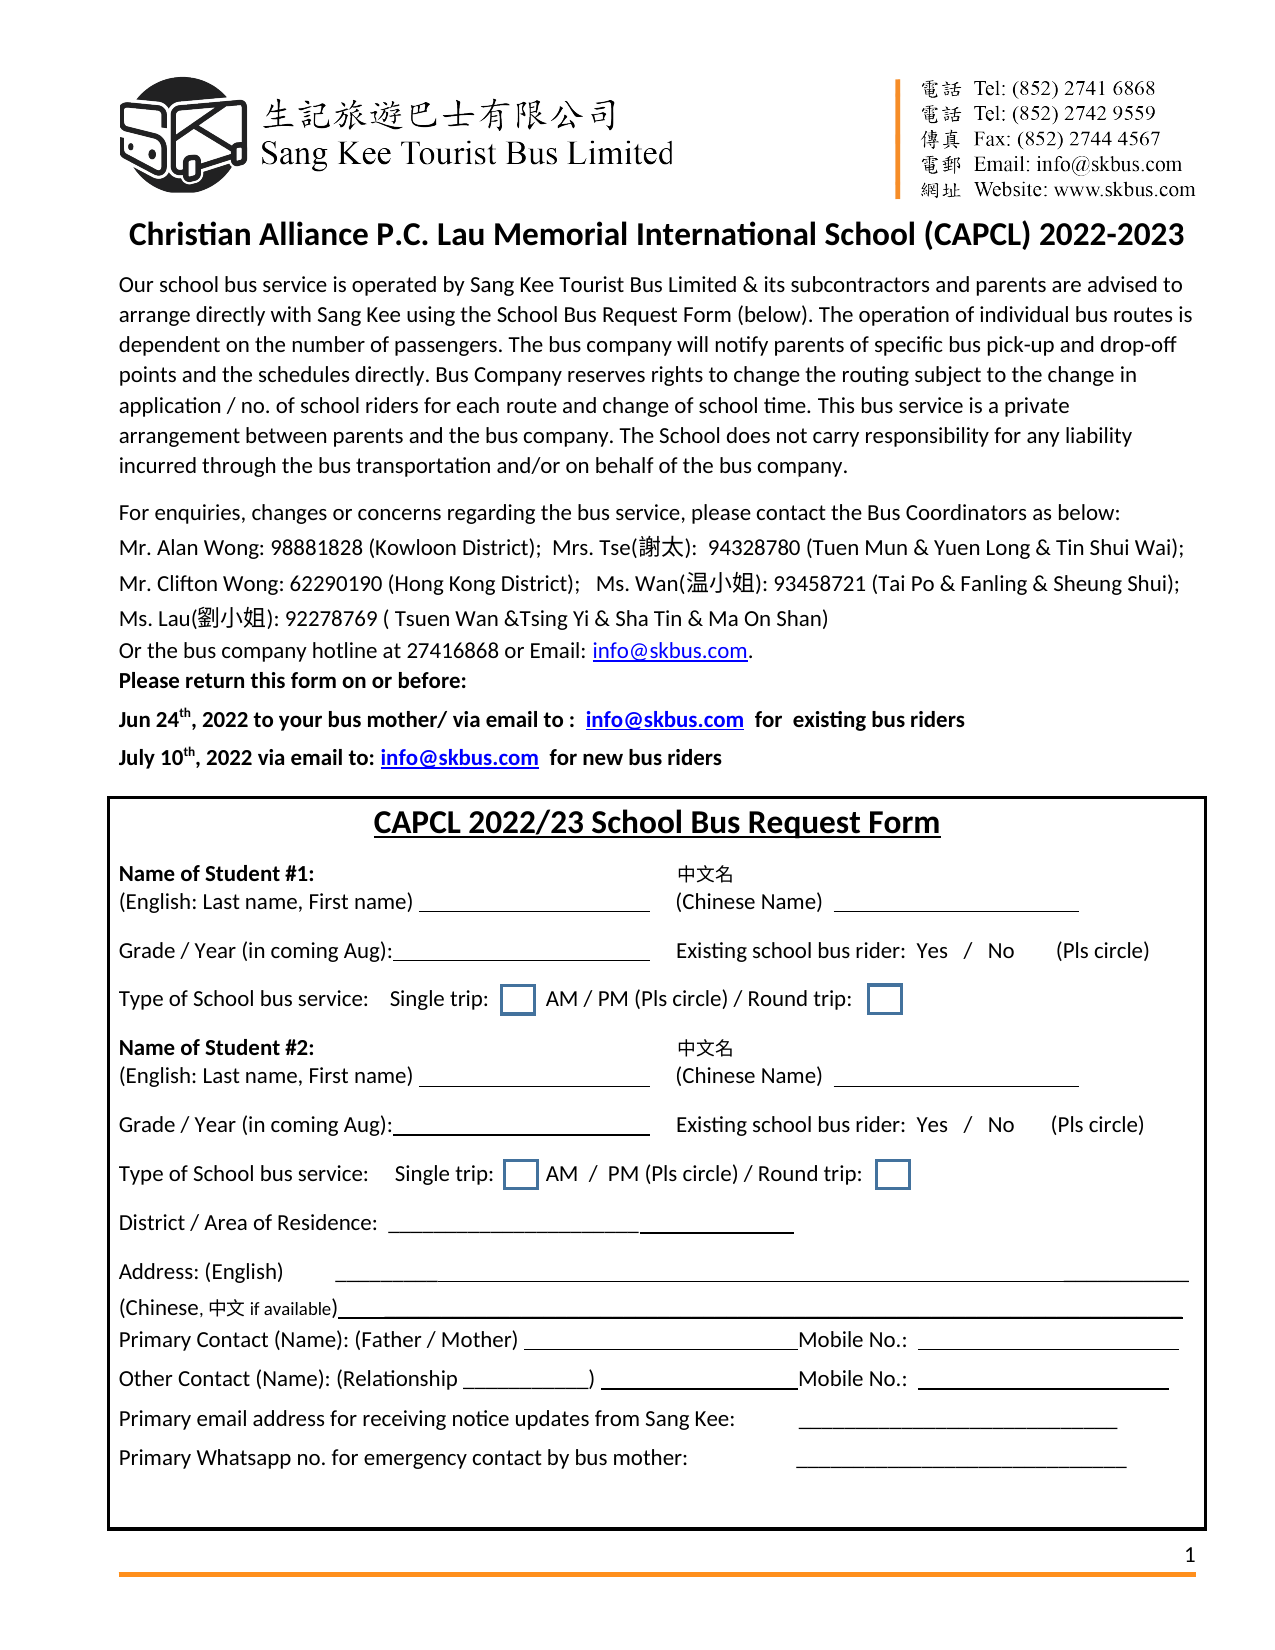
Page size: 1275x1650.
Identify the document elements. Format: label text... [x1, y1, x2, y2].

picture [118, 76, 672, 193]
text Grade / Year (in coming Aug): Existing school bus rider: Yes / No (Pls circle) [110, 931, 1204, 964]
text Primary Contact (Name): (Father / Mother) Mobile No.: [110, 1320, 1204, 1352]
picture [883, 75, 1196, 214]
text July 10th, 2022 via email to: info@skbus.com for new bus riders [118, 743, 1196, 771]
text District / Area of Residence: ______________________ [110, 1203, 1204, 1236]
text Please return this form on or before: [118, 666, 1196, 694]
text Grade / Year (in coming Aug): Existing school bus rider: Yes / No (Pls circle) [110, 1105, 1204, 1138]
text Type of School bus service: Single trip: AM / PM (Pls circle) / Round trip: [110, 1154, 1204, 1187]
text (Chinese, 中文 if available) ______________________________________________________________________ [110, 1288, 1204, 1320]
text Name of Student #2: 中文名 (English: Last name, First name) (Chinese Name) [110, 1028, 1204, 1089]
text Primary Whatsapp no. for emergency contact by bus mother: _____________________________ [110, 1439, 1204, 1527]
text Jun 24th, 2022 to your bus mother/ via email to : info@skbus.com for existing bus riders [118, 705, 1196, 733]
text For enquiries, changes or concerns regarding the bus service, please contact the Bus Coordinators as below: Mr. Alan Wong: 98881828 (Kowloon District); Mrs. Tse(謝太): 94328780 (Tuen Mun & Yuen Long & Tin Shui Wai); Mr. Clifton Wong: 62290190 (Hong Kong District); Ms. Wan(温小姐): 93458721 (Tai Po & Fanling & Sheung Shui); Ms. Lau(劉小姐): 92278769 ( Tsuen Wan &Tsing Yi & Sha Tin & Ma On Shan) [118, 498, 1196, 633]
text Other Contact (Name): (Relationship ___________) Mobile No.: [110, 1360, 1204, 1392]
text Name of Student #1: 中文名 (English: Last name, First name) (Chinese Name) [110, 854, 1204, 915]
text Our school bus service is operated by Sang Kee Tourist Bus Limited & its subcontractors and parents are advised to arrange directly with Sang Kee using the School Bus Request Form (below). The operation of individual bus routes is dependent on the number of passengers. The bus company will notify parents of specific bus pick-up and drop-off points and the schedules directly. Bus Company reserves rights to change the routing subject to the change in application / no. of school riders for each route and change of school time. This bus service is a private arrangement between parents and the bus company. The School does not carry responsibility for any liability incurred through the bus transportation and/or on behalf of the bus company. [118, 270, 1196, 479]
text Or the bus company hotline at 27416868 or Email: info@skbus.com. [118, 636, 1196, 664]
text CAPCL 2022/23 School Bus Request Form [110, 799, 1204, 842]
text Primary email address for receiving notice updates from Sang Kee: ____________________________ [110, 1399, 1204, 1432]
text Address: (English) _________ ___________ [110, 1252, 1204, 1285]
text Christian Alliance P.C. Lau Memorial International School (CAPCL) 2022-2023 [118, 213, 1196, 254]
text Type of School bus service: Single trip: AM / PM (Pls circle) / Round trip: [110, 979, 1204, 1013]
